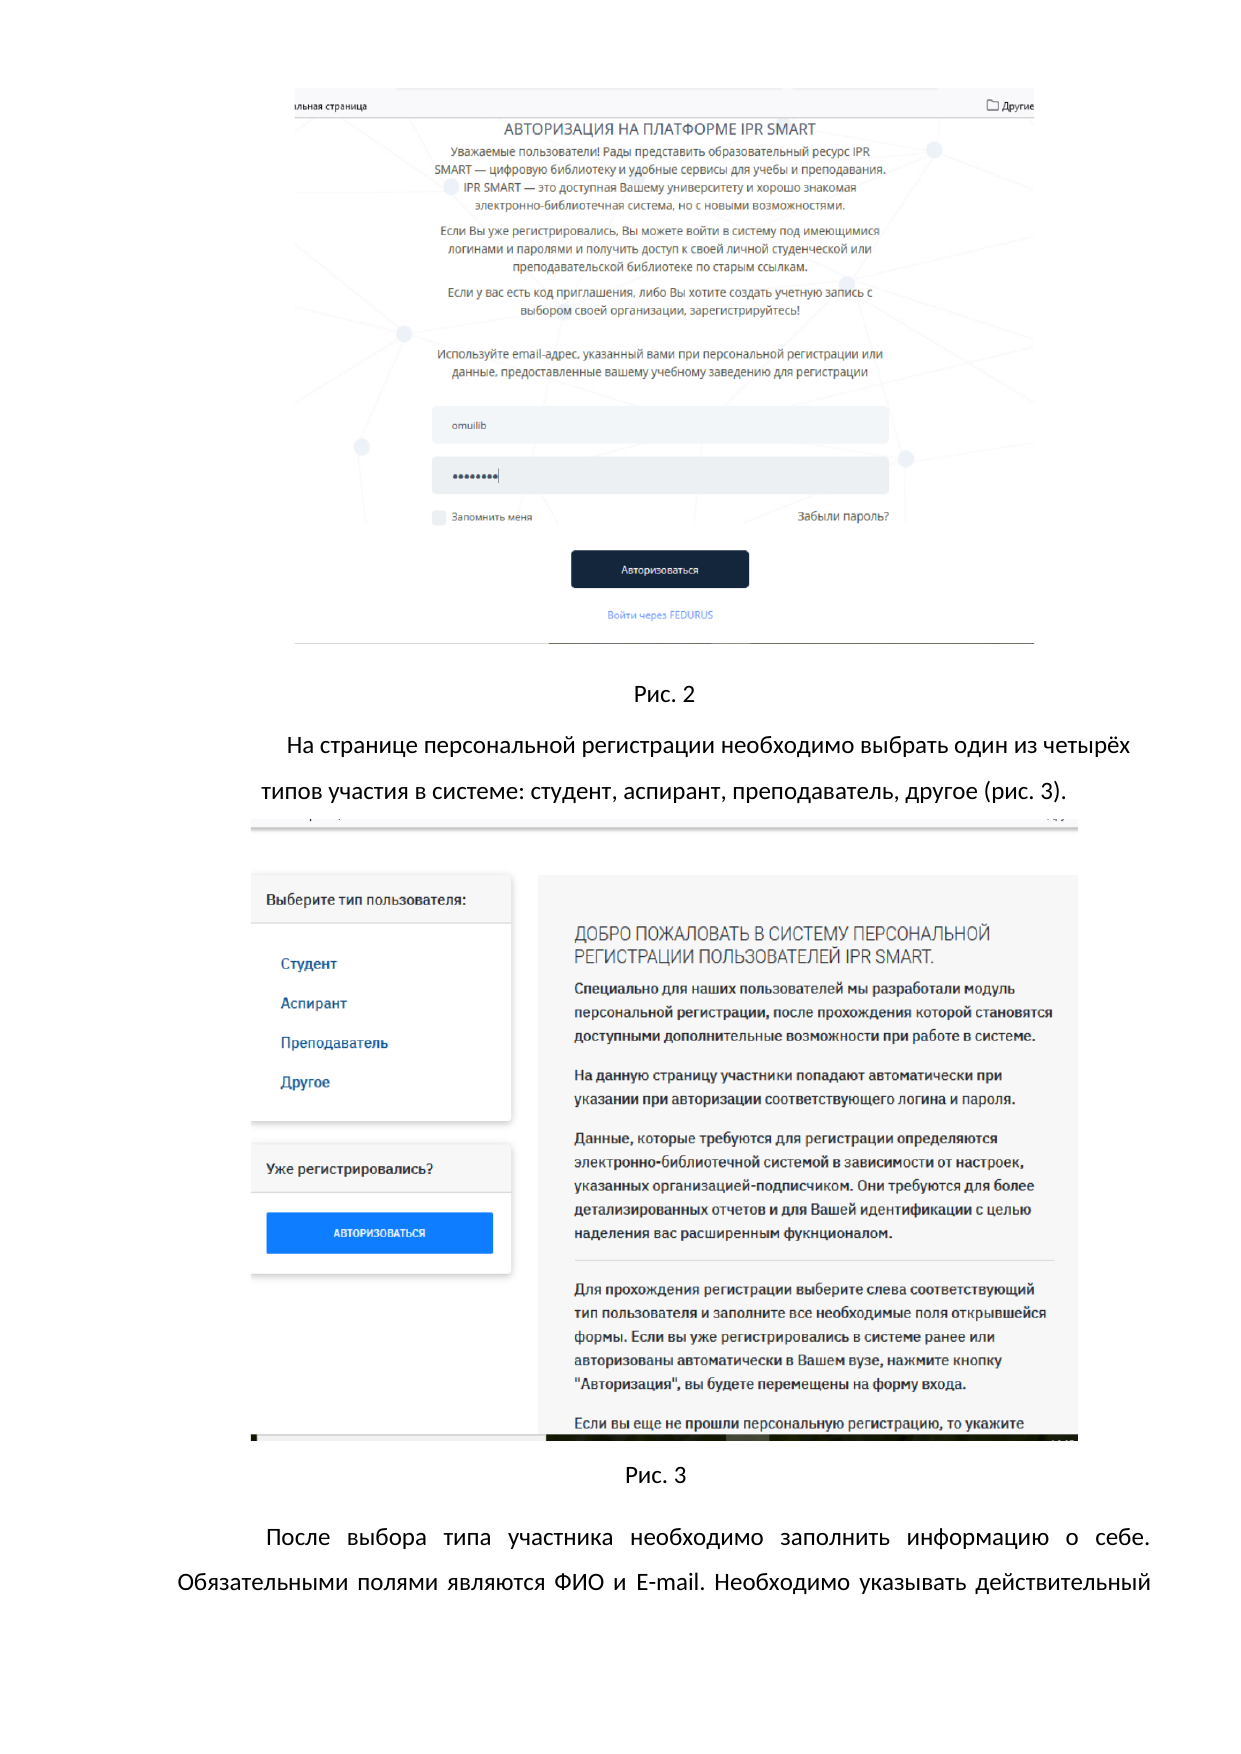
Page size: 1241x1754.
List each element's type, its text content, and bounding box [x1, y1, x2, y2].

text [177, 1521, 1152, 1597]
text Рис. 2 [177, 678, 1152, 709]
picture [294, 88, 1035, 644]
picture [250, 819, 1078, 1441]
